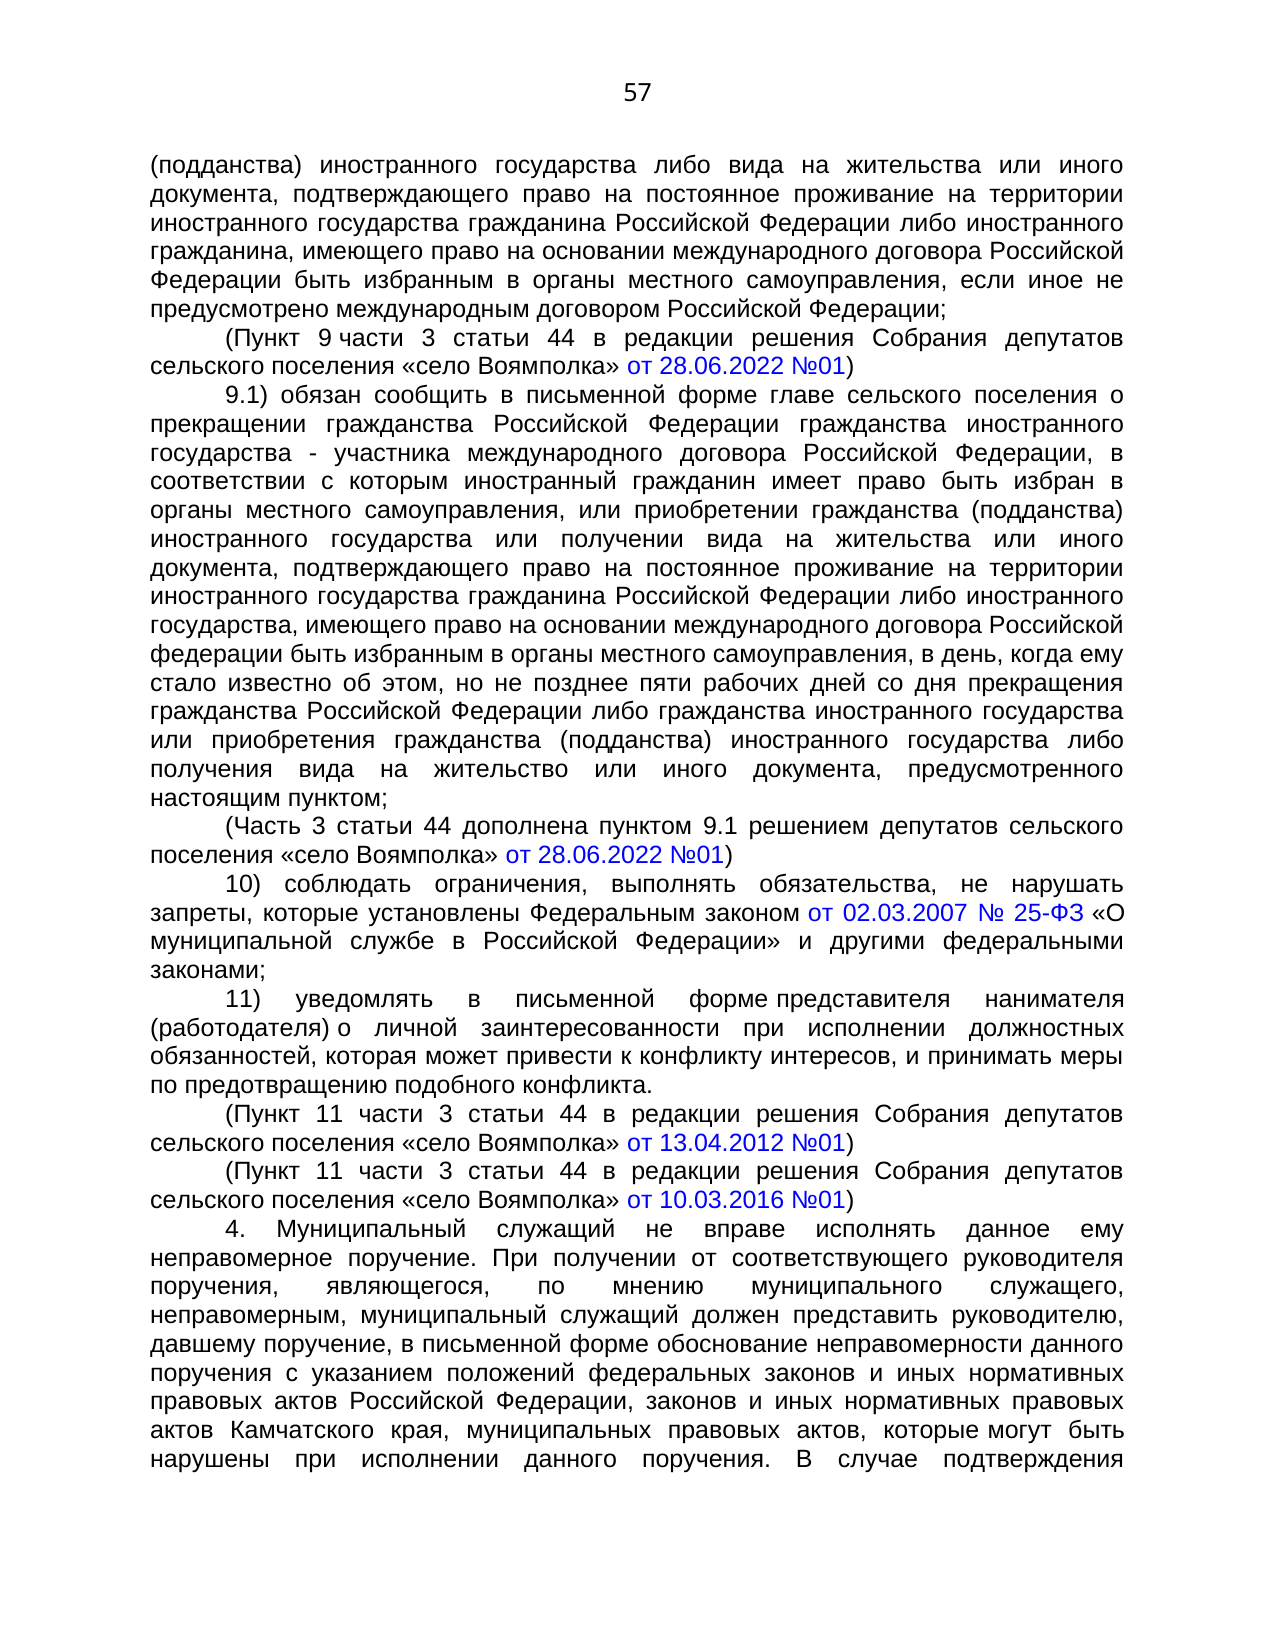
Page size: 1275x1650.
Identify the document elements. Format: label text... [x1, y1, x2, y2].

text (Пункт 11 части 3 статьи 44 в редакции решения Собрания депутатов сельского поселения «село Воямполка» от 10.03.2016 №01) [150, 1156, 1125, 1214]
text (Пункт 11 части 3 статьи 44 в редакции решения Собрания депутатов сельского поселения «село Воямполка» от 13.04.2012 №01) [150, 1099, 1125, 1156]
text 11) уведомлять в письменной форме представителя нанимателя (работодателя) о личной заинтересованности при исполнении должностных обязанностей, которая может привести к конфликту интересов, и принимать меры по предотвращению подобного конфликта. [150, 984, 1125, 1099]
text 10) соблюдать ограничения, выполнять обязательства, не нарушать запреты, которые установлены Федеральным законом от 02.03.2007 № 25-ФЗ «О муниципальной службе в Российской Федерации» и другими федеральными законами; [150, 869, 1125, 984]
text (Пункт 9 части 3 статьи 44 в редакции решения Собрания депутатов сельского поселения «село Воямполка» от 28.06.2022 №01) [150, 322, 1125, 380]
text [150, 150, 1125, 322]
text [150, 1214, 1125, 1472]
text (Часть 3 статьи 44 дополнена пунктом 9.1 решением депутатов сельского поселения «село Воямполка» от 28.06.2022 №01) [150, 811, 1125, 869]
text 9.1) обязан сообщить в письменной форме главе сельского поселения о прекращении гражданства Российской Федерации гражданства иностранного государства - участника международного договора Российской Федерации, в соответствии с которым иностранный гражданин имеет право быть избран в органы местного самоуправления, или приобретении гражданства (подданства) иностранного государства или получении вида на жительства или иного документа, подтверждающего право на постоянное проживание на территории иностранного государства гражданина Российской Федерации либо иностранного государства, имеющего право на основании международного договора Российской федерации быть избранным в органы местного самоуправления, в день, когда ему стало известно об этом, но не позднее пяти рабочих дней со дня прекращения гражданства Российской Федерации либо гражданства иностранного государства или приобретения гражданства (подданства) иностранного государства либо получения вида на жительство или иного документа, предусмотренного настоящим пунктом; [150, 380, 1125, 811]
